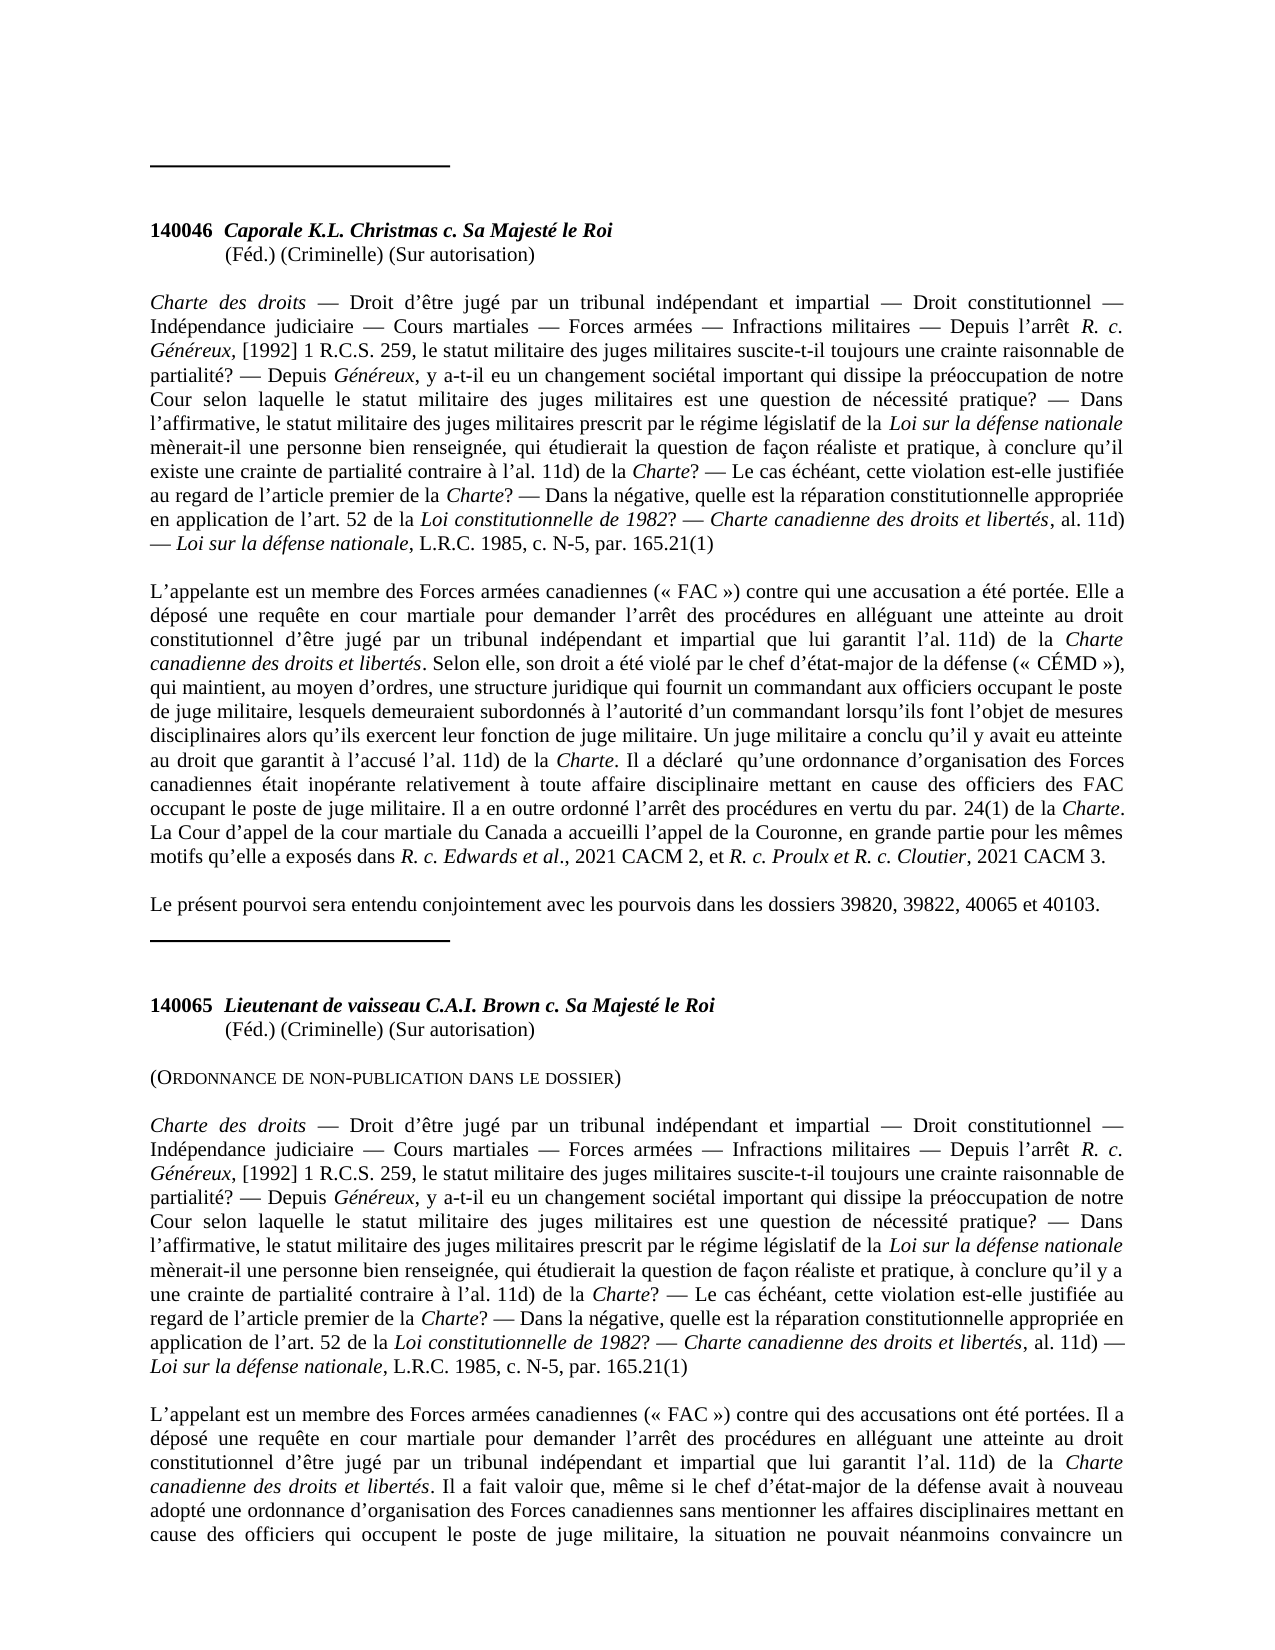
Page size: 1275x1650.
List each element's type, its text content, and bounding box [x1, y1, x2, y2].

text Charte des droits — Droit d’être jugé par un tribunal indépendant et impartial — Droit constitutionnel — Indépendance judiciaire — Cours martiales — Forces armées — Infractions militaires — Depuis l’arrêt R. c. Généreux, [1992] 1 R.C.S. 259, le statut militaire des juges militaires suscite-t-il toujours une crainte raisonnable de partialité? — Depuis Généreux, y a-t-il eu un changement sociétal important qui dissipe la préoccupation de notre Cour selon laquelle le statut militaire des juges militaires est une question de nécessité pratique? — Dans l’affirmative, le statut militaire des juges militaires prescrit par le régime législatif de la Loi sur la défense nationale mènerait-il une personne bien renseignée, qui étudierait la question de façon réaliste et pratique, à conclure qu’il y a une crainte de partialité contraire à l’al. 11d) de la Charte? — Le cas échéant, cette violation est-elle justifiée au regard de l’article premier de la Charte? — Dans la négative, quelle est la réparation constitutionnelle appropriée en application de l’art. 52 de la Loi constitutionnelle de 1982? — Charte canadienne des droits et libertés, al. 11d) — Loi sur la défense nationale, L.R.C. 1985, c. N-5, par. 165.21(1) [150, 1113, 1125, 1378]
text Charte des droits — Droit d’être jugé par un tribunal indépendant et impartial — Droit constitutionnel — Indépendance judiciaire — Cours martiales — Forces armées — Infractions militaires — Depuis l’arrêt R. c. Généreux, [1992] 1 R.C.S. 259, le statut militaire des juges militaires suscite-t-il toujours une crainte raisonnable de partialité? — Depuis Généreux, y a-t-il eu un changement sociétal important qui dissipe la préoccupation de notre Cour selon laquelle le statut militaire des juges militaires est une question de nécessité pratique? — Dans l’affirmative, le statut militaire des juges militaires prescrit par le régime législatif de la Loi sur la défense nationale mènerait-il une personne bien renseignée, qui étudierait la question de façon réaliste et pratique, à conclure qu’il existe une crainte de partialité contraire à l’al. 11d) de la Charte? — Le cas échéant, cette violation est-elle justifiée au regard de l’article premier de la Charte? — Dans la négative, quelle est la réparation constitutionnelle appropriée en application de l’art. 52 de la Loi constitutionnelle de 1982? — Charte canadienne des droits et libertés, al. 11d) — Loi sur la défense nationale, L.R.C. 1985, c. N-5, par. 165.21(1) [150, 290, 1125, 555]
text 40065 Lieutenant de vaisseau C.A.I. Brown c. Sa Majesté le Roi [150, 993, 1125, 1017]
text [150, 1402, 1125, 1546]
text (Ordonnance de non-publication dans le dossier) [150, 1065, 1125, 1089]
text 40046 Caporale K.L. Christmas c. Sa Majesté le Roi [150, 218, 1125, 242]
text (Féd.) (Criminelle) (Sur autorisation) [150, 1017, 1125, 1041]
text (Féd.) (Criminelle) (Sur autorisation) [150, 242, 1125, 266]
text Le présent pourvoi sera entendu conjointement avec les pourvois dans les dossiers 39820, 39822, 40065 et 40103. [150, 892, 1125, 916]
text L’appelante est un membre des Forces armées canadiennes (« FAC ») contre qui une accusation a été portée. Elle a déposé une requête en cour martiale pour demander l’arrêt des procédures en alléguant une atteinte au droit constitutionnel d’être jugé par un tribunal indépendant et impartial que lui garantit l’al. 11d) de la Charte canadienne des droits et libertés. Selon elle, son droit a été violé par le chef d’état-major de la défense (« CÉMD »), qui maintient, au moyen d’ordres, une structure juridique qui fournit un commandant aux officiers occupant le poste de juge militaire, lesquels demeuraient subordonnés à l’autorité d’un commandant lorsqu’ils font l’objet de mesures disciplinaires alors qu’ils exercent leur fonction de juge militaire. Un juge militaire a conclu qu’il y avait eu atteinte au droit que garantit à l’accusé l’al. 11d) de la Charte. Il a déclaré qu’une ordonnance d’organisation des Forces canadiennes était inopérante relativement à toute affaire disciplinaire mettant en cause des officiers des FAC occupant le poste de juge militaire. Il a en outre ordonné l’arrêt des procédures en vertu du par. 24(1) de la Charte. La Cour d’appel de la cour martiale du Canada a accueilli l’appel de la Couronne, en grande partie pour les mêmes motifs qu’elle a exposés dans R. c. Edwards et al., 2021 CACM 2, et R. c. Proulx et R. c. Cloutier, 2021 CACM 3. [150, 579, 1125, 868]
